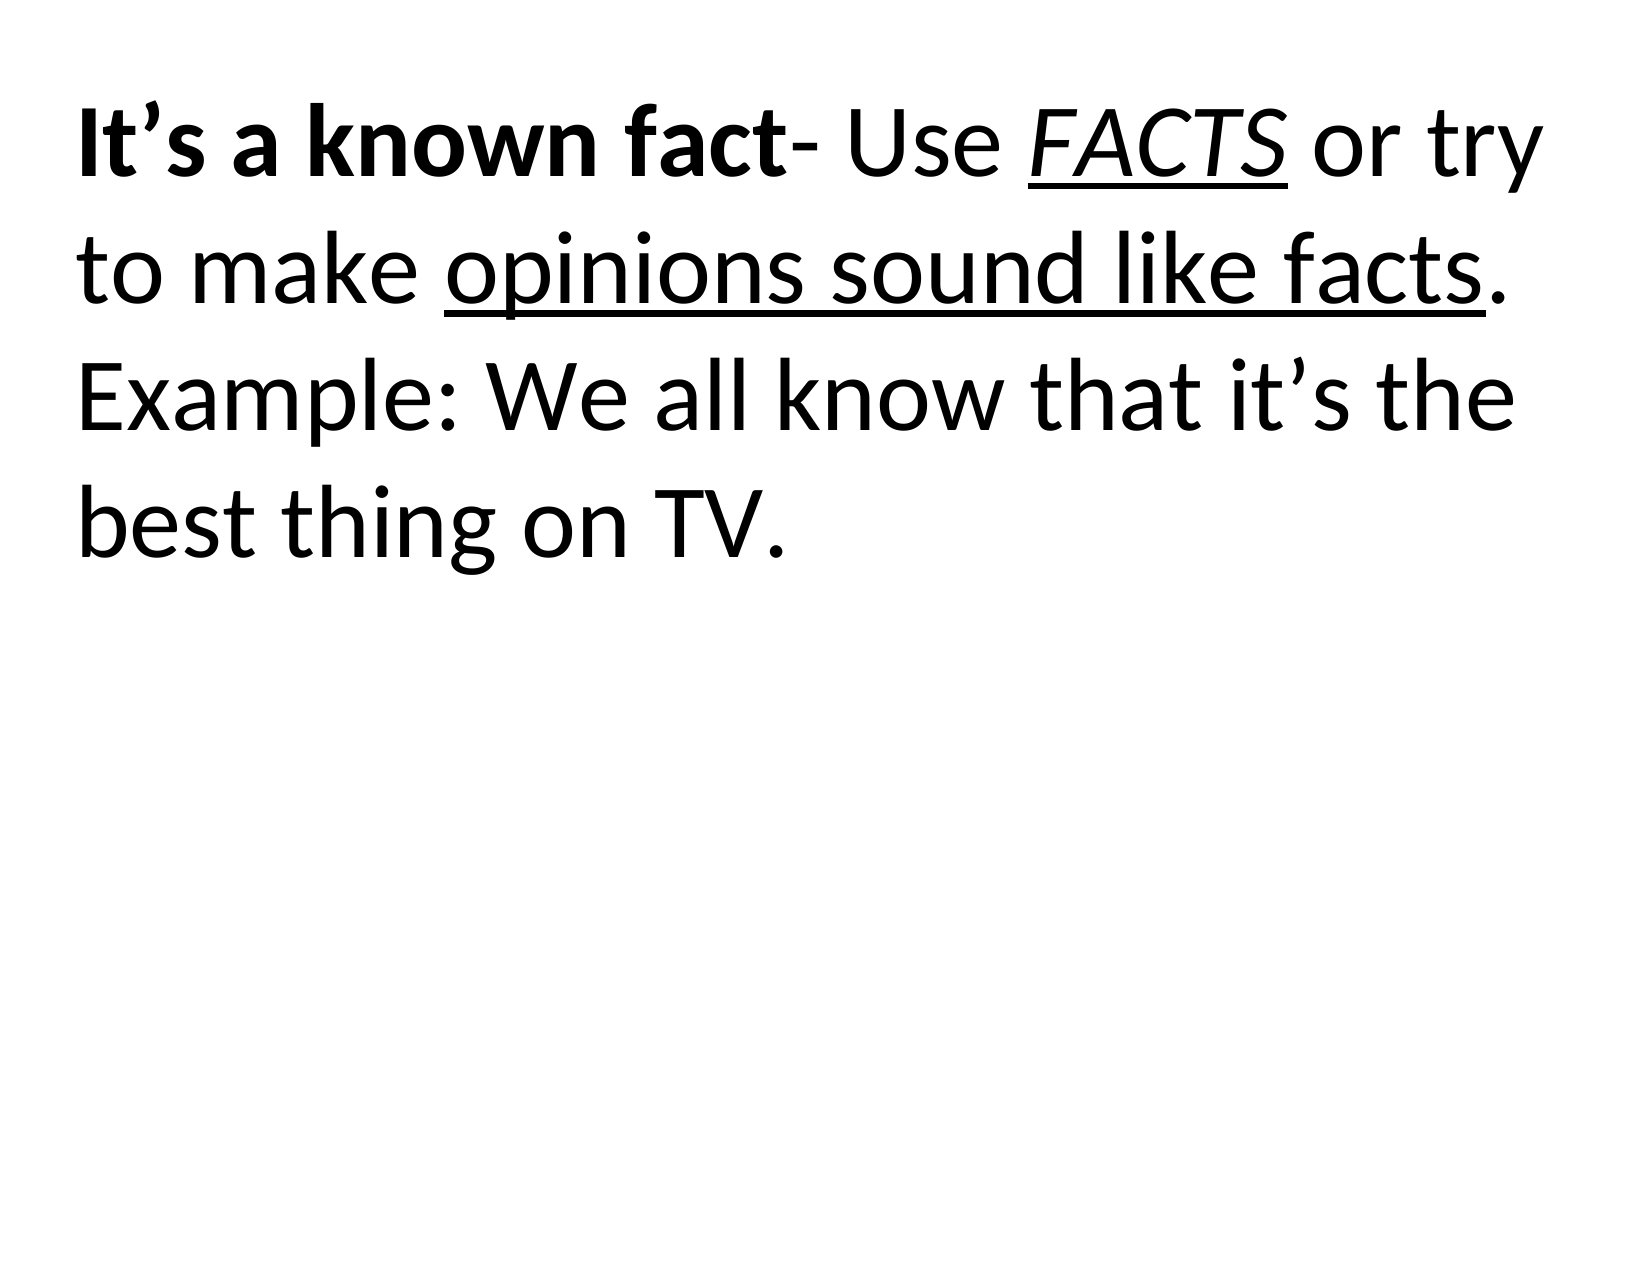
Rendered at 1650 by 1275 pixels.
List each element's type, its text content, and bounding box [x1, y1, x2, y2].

text It’s a known fact- Use FACTS or try to make opinions sound like facts. Example: We all know that it’s the best thing on TV. [75, 75, 1575, 584]
